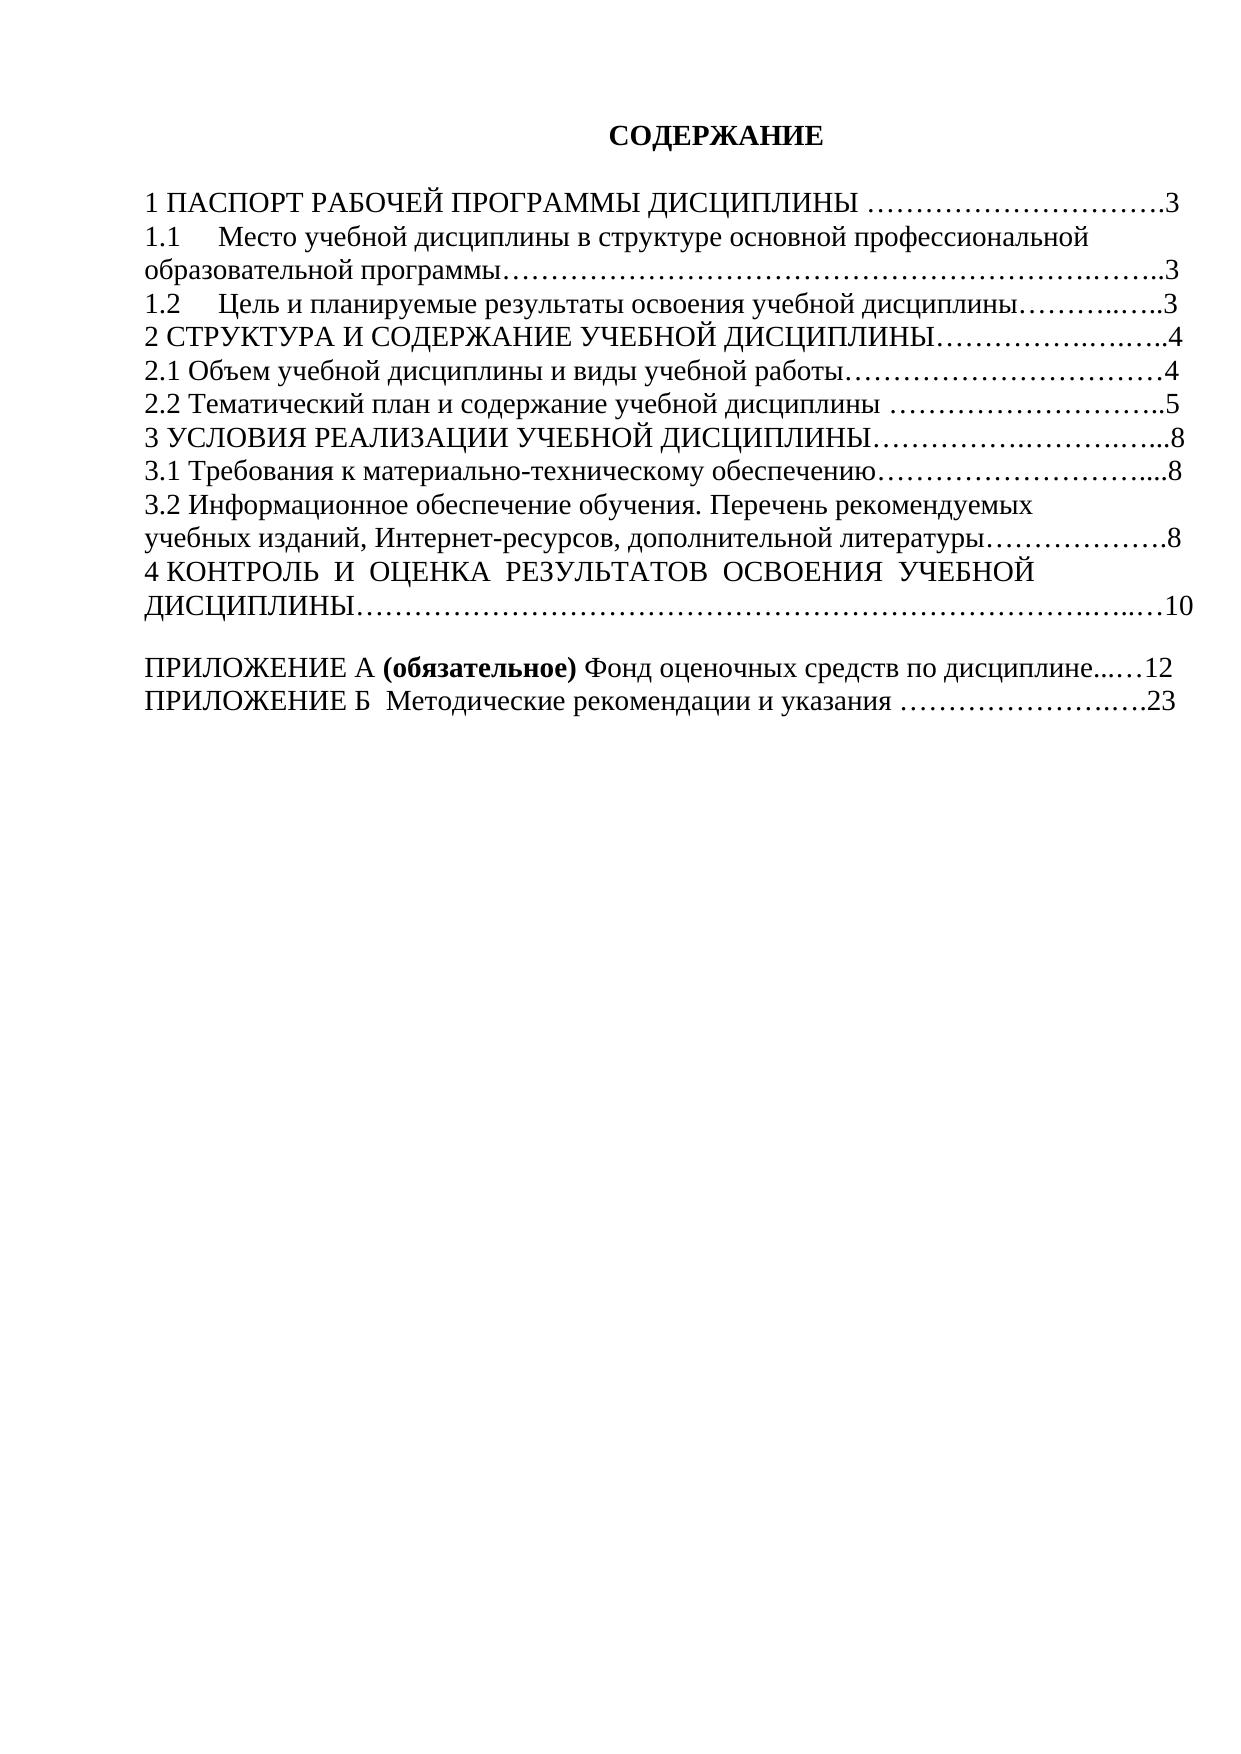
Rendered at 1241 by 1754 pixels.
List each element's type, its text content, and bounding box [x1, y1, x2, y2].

table_cell ПРИЛОЖЕНИЕ Б Методические рекомендации и указания ………………….….23 [133, 684, 1205, 717]
text СОДЕРЖАНИЕ [177, 118, 1181, 152]
table_cell 2 СТРУКТУРА и содержание УЧЕБНОЙ ДИСЦИПЛИНЫ…………….….…..4 2.1 Объем учебной дисциплины и виды учебной работы……………………………4 2.2 Тематический план и содержание учебной дисциплины ………………………..5 [133, 319, 1205, 420]
table_cell ПРИЛОЖЕНИЕ А (обязательное) Фонд оценочных средств по дисциплине...…12 [133, 650, 1205, 683]
table_cell 4 Контроль и оценка результатов Освоения учебной дисциплины………………………………………………………………….…..…10 [133, 554, 1205, 650]
table_header 1 ПАСПОРТ РАБОЧЕЙ ПРОГРАММЫ ДИСЦИПЛИНЫ ………………………….3 Место учебной дисциплины в структуре основной профессиональной образовательной программы…………………………………………………….……..3 Цель и планируемые результаты освоения учебной дисциплины………..…..3 [133, 185, 1205, 319]
table_cell 3 условия реализации учебной дисциплины…………….……….…...8 3.1 Требования к материально-техническому обеспечению………………………....8 3.2 Информационное обеспечение обучения. Перечень рекомендуемых учебных изданий, Интернет-ресурсов, дополнительной литературы……………….8 [133, 420, 1205, 554]
